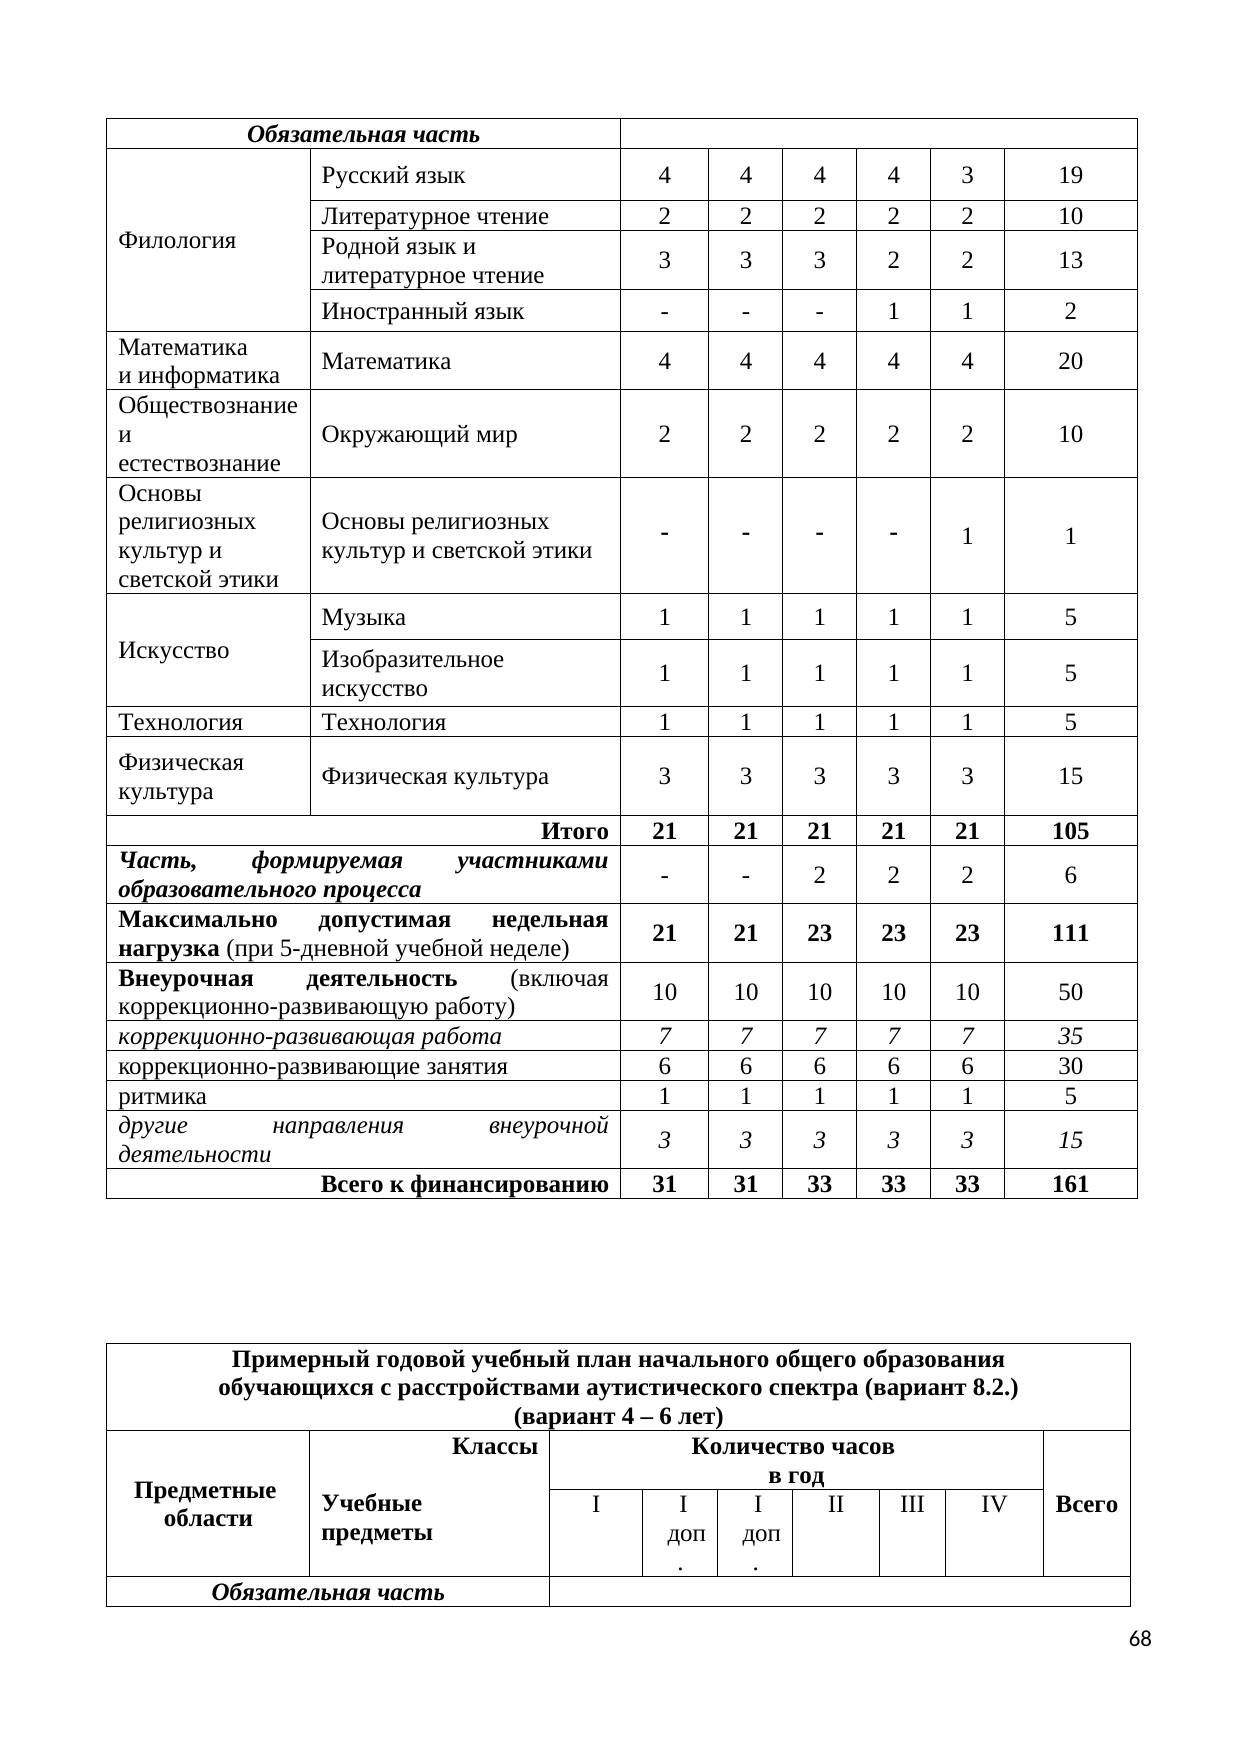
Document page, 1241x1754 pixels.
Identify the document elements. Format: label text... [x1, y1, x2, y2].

table_cell 4 [783, 332, 856, 389]
table_cell 1 [709, 707, 782, 736]
table_cell 10 [931, 963, 1004, 1020]
table_cell - [783, 290, 856, 331]
table_cell Технология [107, 707, 310, 736]
table_cell 6 [1005, 846, 1137, 903]
table_cell Предметные области [107, 1431, 309, 1576]
table_cell 21 [621, 904, 708, 962]
table_cell 6 [621, 1051, 708, 1080]
table_cell 3 [783, 737, 856, 815]
table_cell - [709, 290, 782, 331]
table_cell 3 [931, 149, 1004, 200]
table_cell Классы Учебные предметы [310, 1431, 549, 1576]
table_cell коррекционно-развивающие занятия [107, 1051, 620, 1080]
table_cell 2 [931, 390, 1004, 477]
table_cell 5 [1005, 640, 1137, 706]
table_cell 21 [857, 816, 930, 844]
table_cell 1 [857, 594, 930, 638]
table_cell 1 [709, 1081, 782, 1109]
table_cell 3 [783, 1111, 856, 1168]
table_cell Обязательная часть [107, 119, 620, 148]
table_cell 3 [621, 737, 708, 815]
table_cell 10 [857, 963, 930, 1020]
table_cell [709, 478, 782, 593]
table_cell 35 [1005, 1021, 1137, 1050]
table_cell Основы религиозных культур и светской этики [107, 478, 310, 593]
table_cell [857, 478, 930, 593]
table_cell 10 [621, 963, 708, 1020]
table_cell Физическая культура [311, 737, 620, 815]
table_cell 3 [621, 1111, 708, 1168]
table_cell [621, 478, 708, 593]
table_cell I [550, 1490, 642, 1576]
table_cell 2 [857, 390, 930, 477]
table_cell 10 [783, 963, 856, 1020]
table_cell [550, 1577, 1130, 1606]
table_cell 7 [857, 1021, 930, 1050]
table_cell 3 [857, 1111, 930, 1168]
table_cell 2 [857, 201, 930, 230]
table_cell Итого [107, 816, 620, 844]
table_cell Музыка [311, 594, 620, 638]
table_cell Изобразительное искусство [311, 640, 620, 706]
table_cell 1 [931, 640, 1004, 706]
table_cell 1 [709, 594, 782, 638]
table_cell 4 [857, 332, 930, 389]
table_cell 10 [1005, 390, 1137, 477]
table_cell 2 [783, 390, 856, 477]
table_cell - [621, 290, 708, 331]
table_cell [783, 478, 856, 593]
table_cell 15 [1005, 1111, 1137, 1168]
table_cell 2 [709, 390, 782, 477]
table_cell 33 [931, 1169, 1004, 1198]
table_cell 4 [709, 332, 782, 389]
table_cell 7 [783, 1021, 856, 1050]
table_cell 161 [1005, 1169, 1137, 1198]
table_cell 3 [857, 737, 930, 815]
table_cell 20 [1005, 332, 1137, 389]
table_cell 1 [783, 707, 856, 736]
table_cell 3 [709, 231, 782, 289]
table_cell 15 [1005, 737, 1137, 815]
table_cell 33 [857, 1169, 930, 1198]
table_cell 10 [709, 963, 782, 1020]
table_cell 1 [931, 707, 1004, 736]
table_cell 13 [1005, 231, 1137, 289]
table_cell коррекционно-развивающая работа [107, 1021, 620, 1050]
table_cell 5 [1005, 707, 1137, 736]
table_cell Математика [311, 332, 620, 389]
table_cell 6 [783, 1051, 856, 1080]
table_cell 7 [621, 1021, 708, 1050]
table_cell 1 [621, 640, 708, 706]
table_cell 21 [621, 816, 708, 844]
table_cell 2 [783, 846, 856, 903]
table_cell [621, 119, 1137, 148]
table_cell 1 [857, 707, 930, 736]
table_cell 3 [783, 231, 856, 289]
table_cell Количество часов в год [550, 1431, 1043, 1488]
table_cell 21 [709, 816, 782, 844]
table_cell Физическая культура [107, 737, 310, 815]
table_cell 10 [1005, 201, 1137, 230]
table_cell 30 [1005, 1051, 1137, 1080]
table_cell 33 [783, 1169, 856, 1198]
table_cell 3 [931, 1111, 1004, 1168]
table_cell Часть, формируемая участниками образовательного процесса [107, 846, 620, 903]
table_cell 23 [857, 904, 930, 962]
table_cell 6 [709, 1051, 782, 1080]
table_cell 3 [709, 737, 782, 815]
table_cell I доп. [643, 1490, 717, 1576]
table_cell 21 [783, 816, 856, 844]
table_cell 2 [857, 231, 930, 289]
table_cell 2 [857, 846, 930, 903]
table_cell 31 [709, 1169, 782, 1198]
table_cell 1 [931, 290, 1004, 331]
table_cell 4 [857, 149, 930, 200]
table_cell 2 [783, 201, 856, 230]
table_cell 1 [783, 594, 856, 638]
table_cell IV [946, 1490, 1043, 1576]
table_cell 50 [1005, 963, 1137, 1020]
table_cell Родной язык и литературное чтение [311, 231, 620, 289]
table_cell 1 [931, 478, 1004, 593]
table_cell 7 [709, 1021, 782, 1050]
table_cell 23 [783, 904, 856, 962]
table_cell III [880, 1490, 945, 1576]
table_cell 1 [857, 1081, 930, 1109]
table_cell 4 [621, 332, 708, 389]
table_cell ритмика [107, 1081, 620, 1109]
table_cell 3 [621, 231, 708, 289]
table_cell Иностранный язык [311, 290, 620, 331]
table_cell Основы религиозных культур и светской этики [311, 478, 620, 593]
table_cell Окружающий мир [311, 390, 620, 477]
table_cell 2 [931, 201, 1004, 230]
table_cell Технология [311, 707, 620, 736]
table_cell 4 [709, 149, 782, 200]
table_cell I доп. [718, 1490, 792, 1576]
table_cell 7 [931, 1021, 1004, 1050]
table_cell Всего к финансированию [107, 1169, 620, 1198]
table_cell 1 [931, 594, 1004, 638]
table_cell 1 [709, 640, 782, 706]
table_cell Обязательная часть [107, 1577, 549, 1606]
table_cell 1 [1005, 478, 1137, 593]
table_cell 3 [931, 737, 1004, 815]
table_cell 2 [931, 231, 1004, 289]
table_cell 2 [621, 390, 708, 477]
table_cell 2 [1005, 290, 1137, 331]
table_cell Всего [1044, 1431, 1130, 1576]
table_cell Математика и информатика [107, 332, 310, 389]
table_cell - [621, 846, 708, 903]
table_cell Искусство [107, 594, 310, 706]
table_cell 4 [783, 149, 856, 200]
table_cell 105 [1005, 816, 1137, 844]
table_cell 4 [931, 332, 1004, 389]
table_cell 111 [1005, 904, 1137, 962]
table_cell 2 [709, 201, 782, 230]
table_cell 1 [857, 640, 930, 706]
table_cell 21 [709, 904, 782, 962]
table_cell Литературное чтение [311, 201, 620, 230]
table_cell 4 [621, 149, 708, 200]
table_cell 1 [621, 707, 708, 736]
table_cell 23 [931, 904, 1004, 962]
table_cell 1 [783, 1081, 856, 1109]
table_cell Максимально допустимая недельная нагрузка (при 5-дневной учебной неделе) [107, 904, 620, 962]
table_cell 1 [857, 290, 930, 331]
table_cell 6 [931, 1051, 1004, 1080]
table_cell 1 [621, 594, 708, 638]
table_cell 2 [621, 201, 708, 230]
table_cell Русский язык [311, 149, 620, 200]
table_cell Филология [107, 149, 310, 331]
table_header Примерный годовой учебный план начального общего образования обучающихся с расстройствами аутистического спектра (вариант 8.2.) (вариант 4 – 6 лет) [107, 1344, 1130, 1430]
table_cell 1 [931, 1081, 1004, 1109]
table_cell - [709, 846, 782, 903]
table_cell Обществознание и естествознание [107, 390, 310, 477]
table_cell 19 [1005, 149, 1137, 200]
table_cell другие направления внеурочной деятельности [107, 1111, 620, 1168]
table_cell 2 [931, 846, 1004, 903]
table_cell 1 [621, 1081, 708, 1109]
table_cell 6 [857, 1051, 930, 1080]
table_cell 5 [1005, 594, 1137, 638]
table_cell 3 [709, 1111, 782, 1168]
table_cell 1 [783, 640, 856, 706]
table_cell 21 [931, 816, 1004, 844]
table_cell 31 [621, 1169, 708, 1198]
table_cell Внеурочная деятельность (включая коррекционно-развивающую работу) [107, 963, 620, 1020]
table_cell 5 [1005, 1081, 1137, 1109]
table_cell II [793, 1490, 879, 1576]
